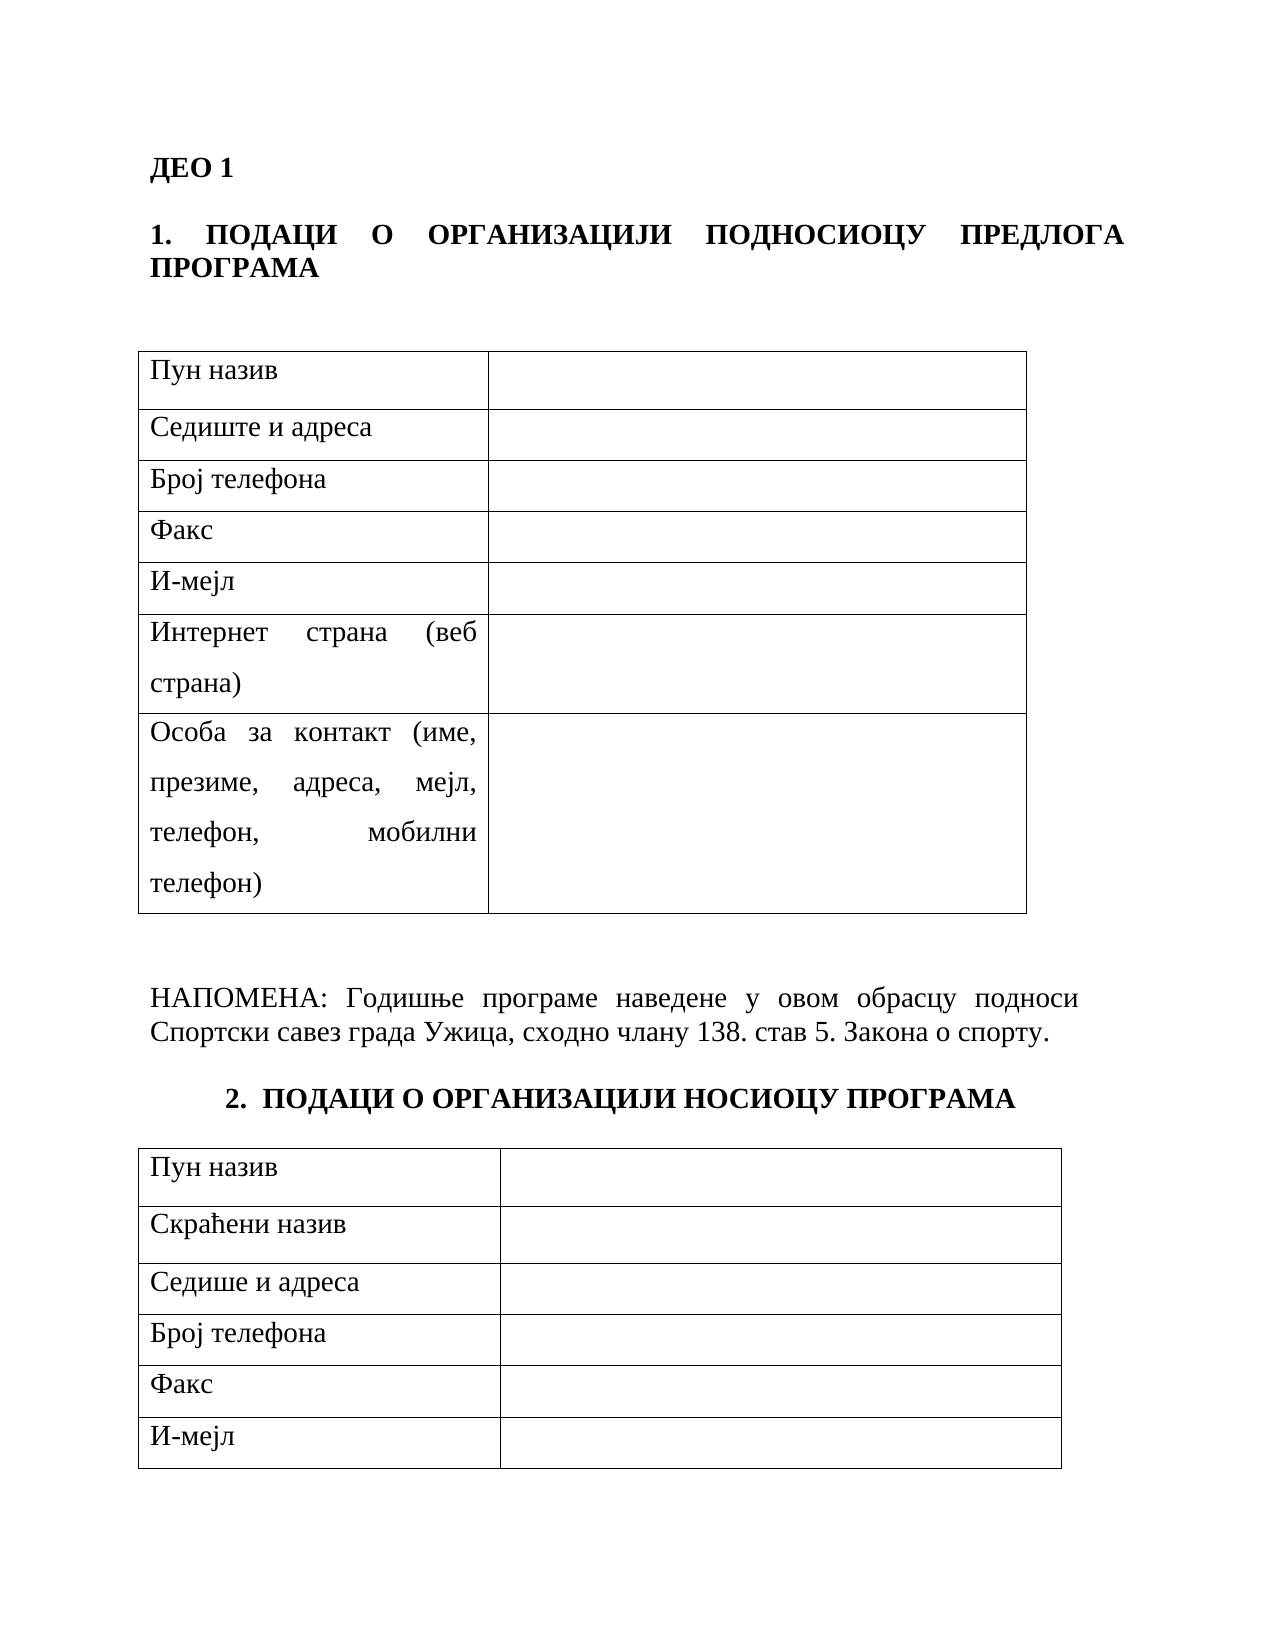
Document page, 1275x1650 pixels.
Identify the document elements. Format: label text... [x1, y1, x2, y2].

table_cell И-мејл [139, 1418, 500, 1468]
table_cell Број телефона [139, 1315, 500, 1365]
table_cell Седише и адреса [139, 1264, 500, 1314]
table_cell [501, 1207, 1061, 1263]
table_cell [489, 461, 1026, 511]
table_cell Особа за контакт (име, презиме, адреса, мејл, телефон, мобилни телефон) [139, 714, 488, 912]
table_cell [489, 615, 1026, 713]
list ПОДАЦИ О ОРГАНИЗАЦИЈИ НОСИОЦУ ПРОГРАМА [225, 1081, 1125, 1115]
table_cell [501, 1418, 1061, 1468]
table_cell Факс [139, 1366, 500, 1417]
table_header Пун назив [139, 352, 488, 408]
text ДЕО 1 [150, 150, 1125, 183]
table_cell И-мејл [139, 563, 488, 613]
table_header [489, 352, 1026, 408]
table_cell [489, 714, 1026, 912]
table_cell [489, 563, 1026, 613]
table_cell Интернет страна (веб страна) [139, 615, 488, 713]
text 1. ПОДАЦИ О ОРГАНИЗАЦИЈИ ПОДНОСИОЦУ ПРЕДЛОГА ПРОГРАМА [150, 217, 1125, 284]
table_header [501, 1149, 1061, 1206]
table_cell Број телефона [139, 461, 488, 511]
text НАПОМЕНА: Годишње програме наведене у овом обрасцу подноси Спортски савез града Ужица, сходно члану 138. став 5. Закона о спорту. [150, 981, 1079, 1048]
table_cell [501, 1366, 1061, 1417]
table_cell Факс [139, 512, 488, 562]
table_cell [501, 1315, 1061, 1365]
table_header Пун назив [139, 1149, 500, 1206]
table_cell [489, 410, 1026, 460]
table_cell Седиште и адреса [139, 410, 488, 460]
table_cell [489, 512, 1026, 562]
table_cell [501, 1264, 1061, 1314]
table_cell Скраћени назив [139, 1207, 500, 1263]
